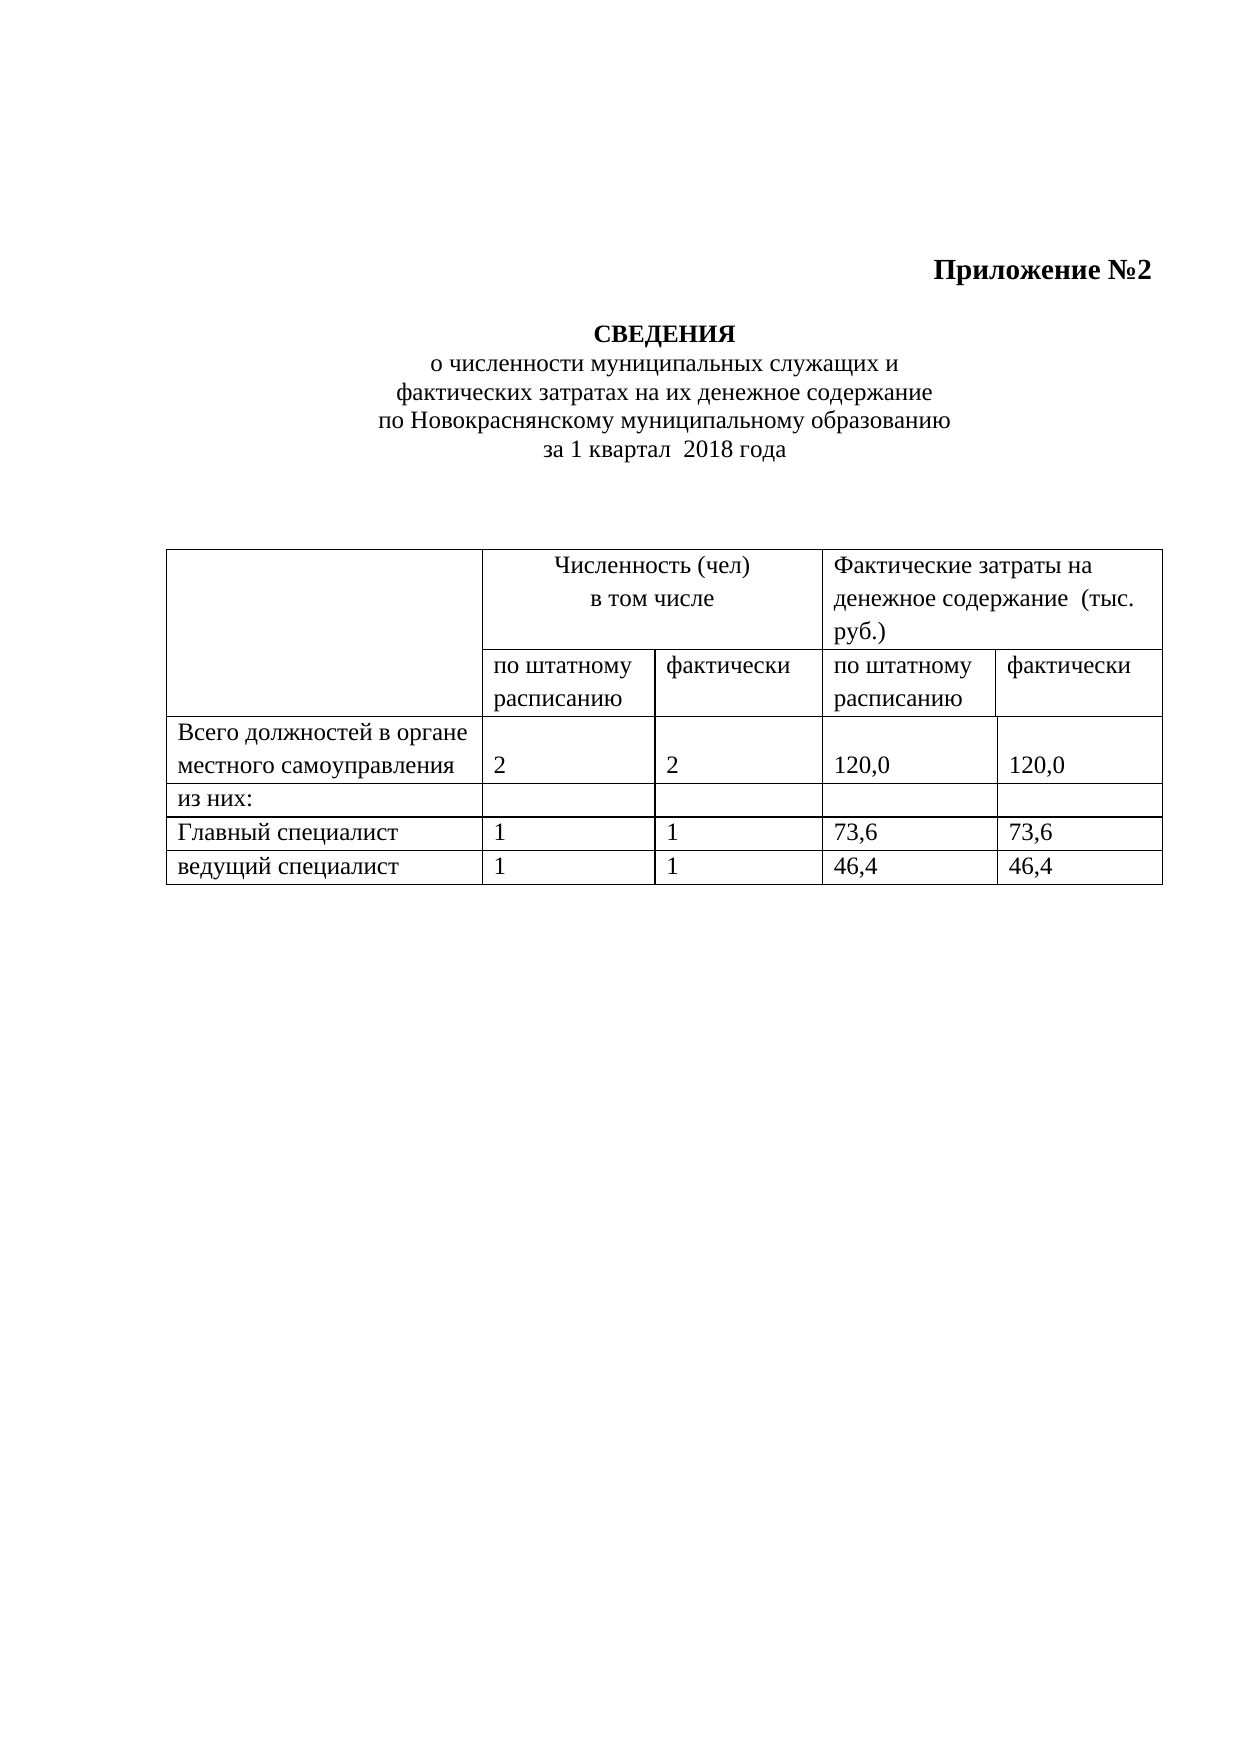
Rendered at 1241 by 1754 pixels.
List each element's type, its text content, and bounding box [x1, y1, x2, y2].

text по Новокраснянскому муниципальному образованию [177, 406, 1152, 434]
text Приложение №2 [177, 252, 1152, 286]
table_cell по штатному расписанию [483, 650, 654, 716]
text за 1 квартал 2018 года [177, 434, 1152, 463]
text о численности муниципальных служащих и [177, 348, 1152, 377]
text фактических затратах на их денежное содержание [177, 377, 1152, 406]
table_cell 2 [656, 717, 822, 782]
table_cell 1 [483, 851, 654, 884]
table_cell Всего должностей в органе местного самоуправления [167, 717, 482, 782]
table_cell 73,6 [823, 818, 997, 850]
text СВЕДЕНИЯ [177, 319, 1152, 348]
table_cell 46,4 [823, 851, 997, 884]
table_cell 120,0 [823, 717, 997, 782]
table_header [167, 550, 482, 716]
table_cell [998, 784, 1162, 816]
table_cell по штатному расписанию [823, 650, 995, 716]
table_header Численность (чел) в том числе [483, 550, 822, 649]
table_cell 1 [656, 851, 822, 884]
table_cell 1 [656, 818, 822, 850]
table_cell 46,4 [998, 851, 1162, 884]
table_cell ведущий специалист [167, 851, 482, 884]
table_cell [656, 784, 822, 816]
table_cell фактически [996, 650, 1162, 716]
table_cell из них: [167, 784, 482, 816]
table_cell 2 [483, 717, 654, 782]
table_cell [823, 784, 997, 816]
table_cell 1 [483, 818, 654, 850]
table_header Фактические затраты на денежное содержание (тыс. руб.) [823, 550, 1162, 649]
table_cell [483, 784, 654, 816]
table_cell 73,6 [998, 818, 1162, 850]
table_cell фактически [656, 650, 822, 716]
table_cell Главный специалист [167, 818, 482, 850]
table_cell 120,0 [998, 717, 1162, 782]
